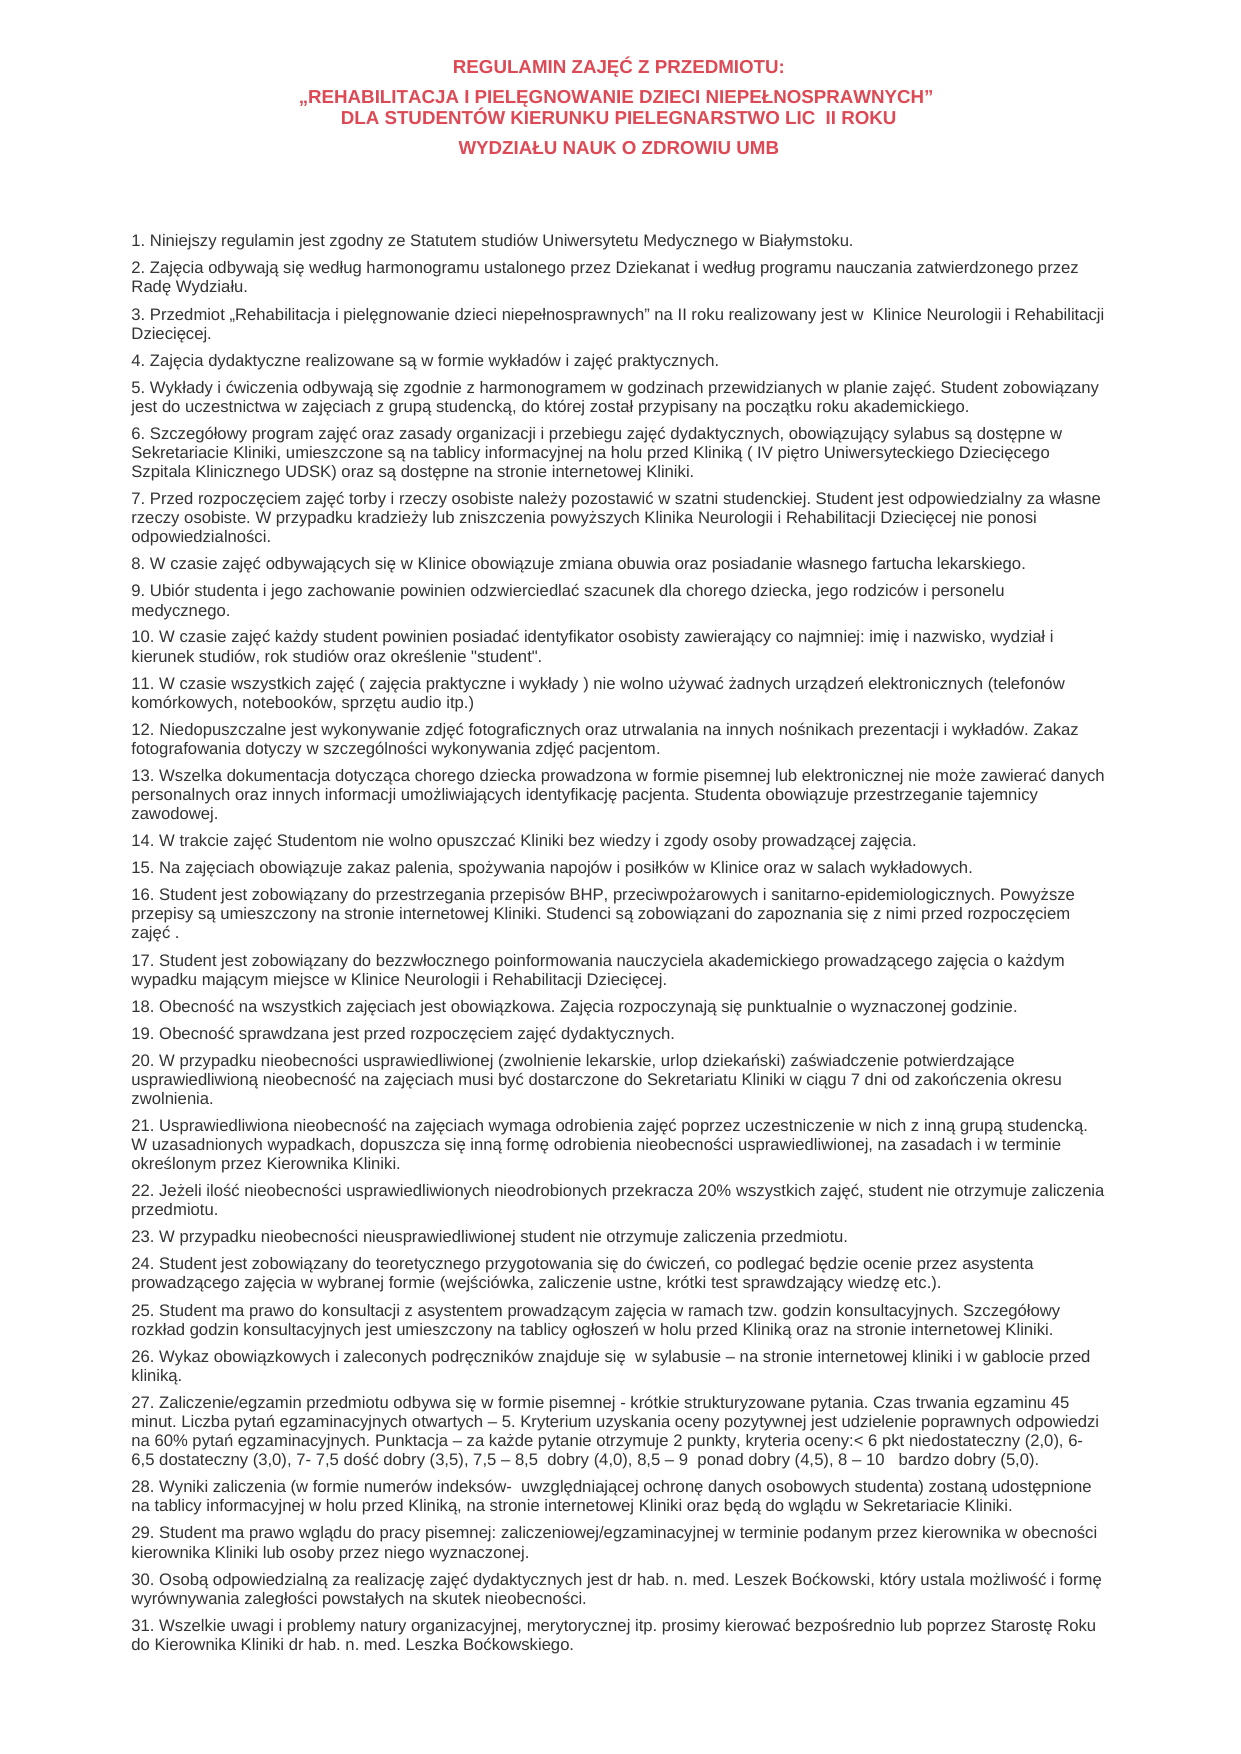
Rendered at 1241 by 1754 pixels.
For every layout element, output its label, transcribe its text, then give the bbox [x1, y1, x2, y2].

text 2. Zajęcia odbywają się według harmonogramu ustalonego przez Dziekanat i według programu nauczania zatwierdzonego przez Radę Wydziału. [131, 258, 1106, 296]
text WYDZIAŁU NAUK O ZDROWIU UMB [131, 137, 1106, 158]
text 28. Wyniki zaliczenia (w formie numerów indeksów- uwzględniającej ochronę danych osobowych studenta) zostaną udostępnione na tablicy informacyjnej w holu przed Kliniką, na stronie internetowej Kliniki oraz będą do wglądu w Sekretariacie Kliniki. [131, 1477, 1106, 1515]
text 13. Wszelka dokumentacja dotycząca chorego dziecka prowadzona w formie pisemnej lub elektronicznej nie może zawierać danych personalnych oraz innych informacji umożliwiających identyfikację pacjenta. Studenta obowiązuje przestrzeganie tajemnicy zawodowej. [131, 766, 1106, 823]
text „REHABILITACJA I PIELĘGNOWANIE DZIECI NIEPEŁNOSPRAWNYCH” DLA STUDENTÓW KIERUNKU PIELEGNARSTWO LIC II ROKU [131, 86, 1106, 129]
text 6. Szczegółowy program zajęć oraz zasady organizacji i przebiegu zajęć dydaktycznych, obowiązujący sylabus są dostępne w Sekretariacie Kliniki, umieszczone są na tablicy informacyjnej na holu przed Kliniką ( IV piętro Uniwersyteckiego Dziecięcego Szpitala Klinicznego UDSK) oraz są dostępne na stronie internetowej Kliniki. [131, 423, 1106, 481]
text 16. Student jest zobowiązany do przestrzegania przepisów BHP, przeciwpożarowych i sanitarno-epidemiologicznych. Powyższe przepisy są umieszczony na stronie internetowej Kliniki. Studenci są zobowiązani do zapoznania się z nimi przed rozpoczęciem zajęć . [131, 885, 1106, 942]
text 15. Na zajęciach obowiązuje zakaz palenia, spożywania napojów i posiłków w Klinice oraz w salach wykładowych. [131, 858, 1106, 877]
text 27. Zaliczenie/egzamin przedmiotu odbywa się w formie pisemnej - krótkie strukturyzowane pytania. Czas trwania egzaminu 45 minut. Liczba pytań egzaminacyjnych otwartych – 5. Kryterium uzyskania oceny pozytywnej jest udzielenie poprawnych odpowiedzi na 60% pytań egzaminacyjnych. Punktacja – za każde pytanie otrzymuje 2 punkty, kryteria oceny:< 6 pkt niedostateczny (2,0), 6-6,5 dostateczny (3,0), 7- 7,5 dość dobry (3,5), 7,5 – 8,5 dobry (4,0), 8,5 – 9 ponad dobry (4,5), 8 – 10 bardzo dobry (5,0). [131, 1393, 1106, 1469]
text 12. Niedopuszczalne jest wykonywanie zdjęć fotograficznych oraz utrwalania na innych nośnikach prezentacji i wykładów. Zakaz fotografowania dotyczy w szczególności wykonywania zdjęć pacjentom. [131, 719, 1106, 758]
text 20. W przypadku nieobecności usprawiedliwionej (zwolnienie lekarskie, urlop dziekański) zaświadczenie potwierdzające usprawiedliwioną nieobecność na zajęciach musi być dostarczone do Sekretariatu Kliniki w ciągu 7 dni od zakończenia okresu zwolnienia. [131, 1050, 1106, 1108]
text 26. Wykaz obowiązkowych i zaleconych podręczników znajduje się w sylabusie – na stronie internetowej kliniki i w gablocie przed kliniką. [131, 1346, 1106, 1385]
text 25. Student ma prawo do konsultacji z asystentem prowadzącym zajęcia w ramach tzw. godzin konsultacyjnych. Szczegółowy rozkład godzin konsultacyjnych jest umieszczony na tablicy ogłoszeń w holu przed Kliniką oraz na stronie internetowej Kliniki. [131, 1300, 1106, 1339]
text 23. W przypadku nieobecności nieusprawiedliwionej student nie otrzymuje zaliczenia przedmiotu. [131, 1227, 1106, 1246]
text 17. Student jest zobowiązany do bezzwłocznego poinformowania nauczyciela akademickiego prowadzącego zajęcia o każdym wypadku mającym miejsce w Klinice Neurologii i Rehabilitacji Dziecięcej. [131, 950, 1106, 989]
text 18. Obecność na wszystkich zajęciach jest obowiązkowa. Zajęcia rozpoczynają się punktualnie o wyznaczonej godzinie. [131, 996, 1106, 1016]
text 31. Wszelkie uwagi i problemy natury organizacyjnej, merytorycznej itp. prosimy kierować bezpośrednio lub poprzez Starostę Roku do Kierownika Kliniki dr hab. n. med. Leszka Boćkowskiego. [131, 1616, 1106, 1654]
text 3. Przedmiot „Rehabilitacja i pielęgnowanie dzieci niepełnosprawnych” na II roku realizowany jest w Klinice Neurologii i Rehabilitacji Dziecięcej. [131, 304, 1106, 343]
text 1. Niniejszy regulamin jest zgodny ze Statutem studiów Uniwersytetu Medycznego w Białymstoku. [131, 231, 1106, 250]
text 11. W czasie wszystkich zajęć ( zajęcia praktyczne i wykłady ) nie wolno używać żadnych urządzeń elektronicznych (telefonów komórkowych, notebooków, sprzętu audio itp.) [131, 673, 1106, 712]
text 10. W czasie zajęć każdy student powinien posiadać identyfikator osobisty zawierający co najmniej: imię i nazwisko, wydział i kierunek studiów, rok studiów oraz określenie "student". [131, 627, 1106, 666]
text 8. W czasie zajęć odbywających się w Klinice obowiązuje zmiana obuwia oraz posiadanie własnego fartucha lekarskiego. [131, 554, 1106, 573]
text 21. Usprawiedliwiona nieobecność na zajęciach wymaga odrobienia zajęć poprzez uczestniczenie w nich z inną grupą studencką. W uzasadnionych wypadkach, dopuszcza się inną formę odrobienia nieobecności usprawiedliwionej, na zasadach i w terminie określonym przez Kierownika Kliniki. [131, 1116, 1106, 1173]
text 29. Student ma prawo wglądu do pracy pisemnej: zaliczeniowej/egzaminacyjnej w terminie podanym przez kierownika w obecności kierownika Kliniki lub osoby przez niego wyznaczonej. [131, 1523, 1106, 1562]
text 5. Wykłady i ćwiczenia odbywają się zgodnie z harmonogramem w godzinach przewidzianych w planie zajęć. Student zobowiązany jest do uczestnictwa w zajęciach z grupą studencką, do której został przypisany na początku roku akademickiego. [131, 377, 1106, 416]
text 19. Obecność sprawdzana jest przed rozpoczęciem zajęć dydaktycznych. [131, 1023, 1106, 1043]
text REGULAMIN ZAJĘĆ Z PRZEDMIOTU: [131, 56, 1106, 78]
text 22. Jeżeli ilość nieobecności usprawiedliwionych nieodrobionych przekracza 20% wszystkich zajęć, student nie otrzymuje zaliczenia przedmiotu. [131, 1181, 1106, 1219]
text 24. Student jest zobowiązany do teoretycznego przygotowania się do ćwiczeń, co podlegać będzie ocenie przez asystenta prowadzącego zajęcia w wybranej formie (wejściówka, zaliczenie ustne, krótki test sprawdzający wiedzę etc.). [131, 1254, 1106, 1292]
text 14. W trakcie zajęć Studentom nie wolno opuszczać Kliniki bez wiedzy i zgody osoby prowadzącej zajęcia. [131, 831, 1106, 850]
text 7. Przed rozpoczęciem zajęć torby i rzeczy osobiste należy pozostawić w szatni studenckiej. Student jest odpowiedzialny za własne rzeczy osobiste. W przypadku kradzieży lub zniszczenia powyższych Klinika Neurologii i Rehabilitacji Dziecięcej nie ponosi odpowiedzialności. [131, 489, 1106, 546]
text 4. Zajęcia dydaktyczne realizowane są w formie wykładów i zajęć praktycznych. [131, 350, 1106, 369]
text 30. Osobą odpowiedzialną za realizację zajęć dydaktycznych jest dr hab. n. med. Leszek Boćkowski, który ustala możliwość i formę wyrównywania zaległości powstałych na skutek nieobecności. [131, 1569, 1106, 1608]
text 9. Ubiór studenta i jego zachowanie powinien odzwierciedlać szacunek dla chorego dziecka, jego rodziców i personelu medycznego. [131, 581, 1106, 619]
